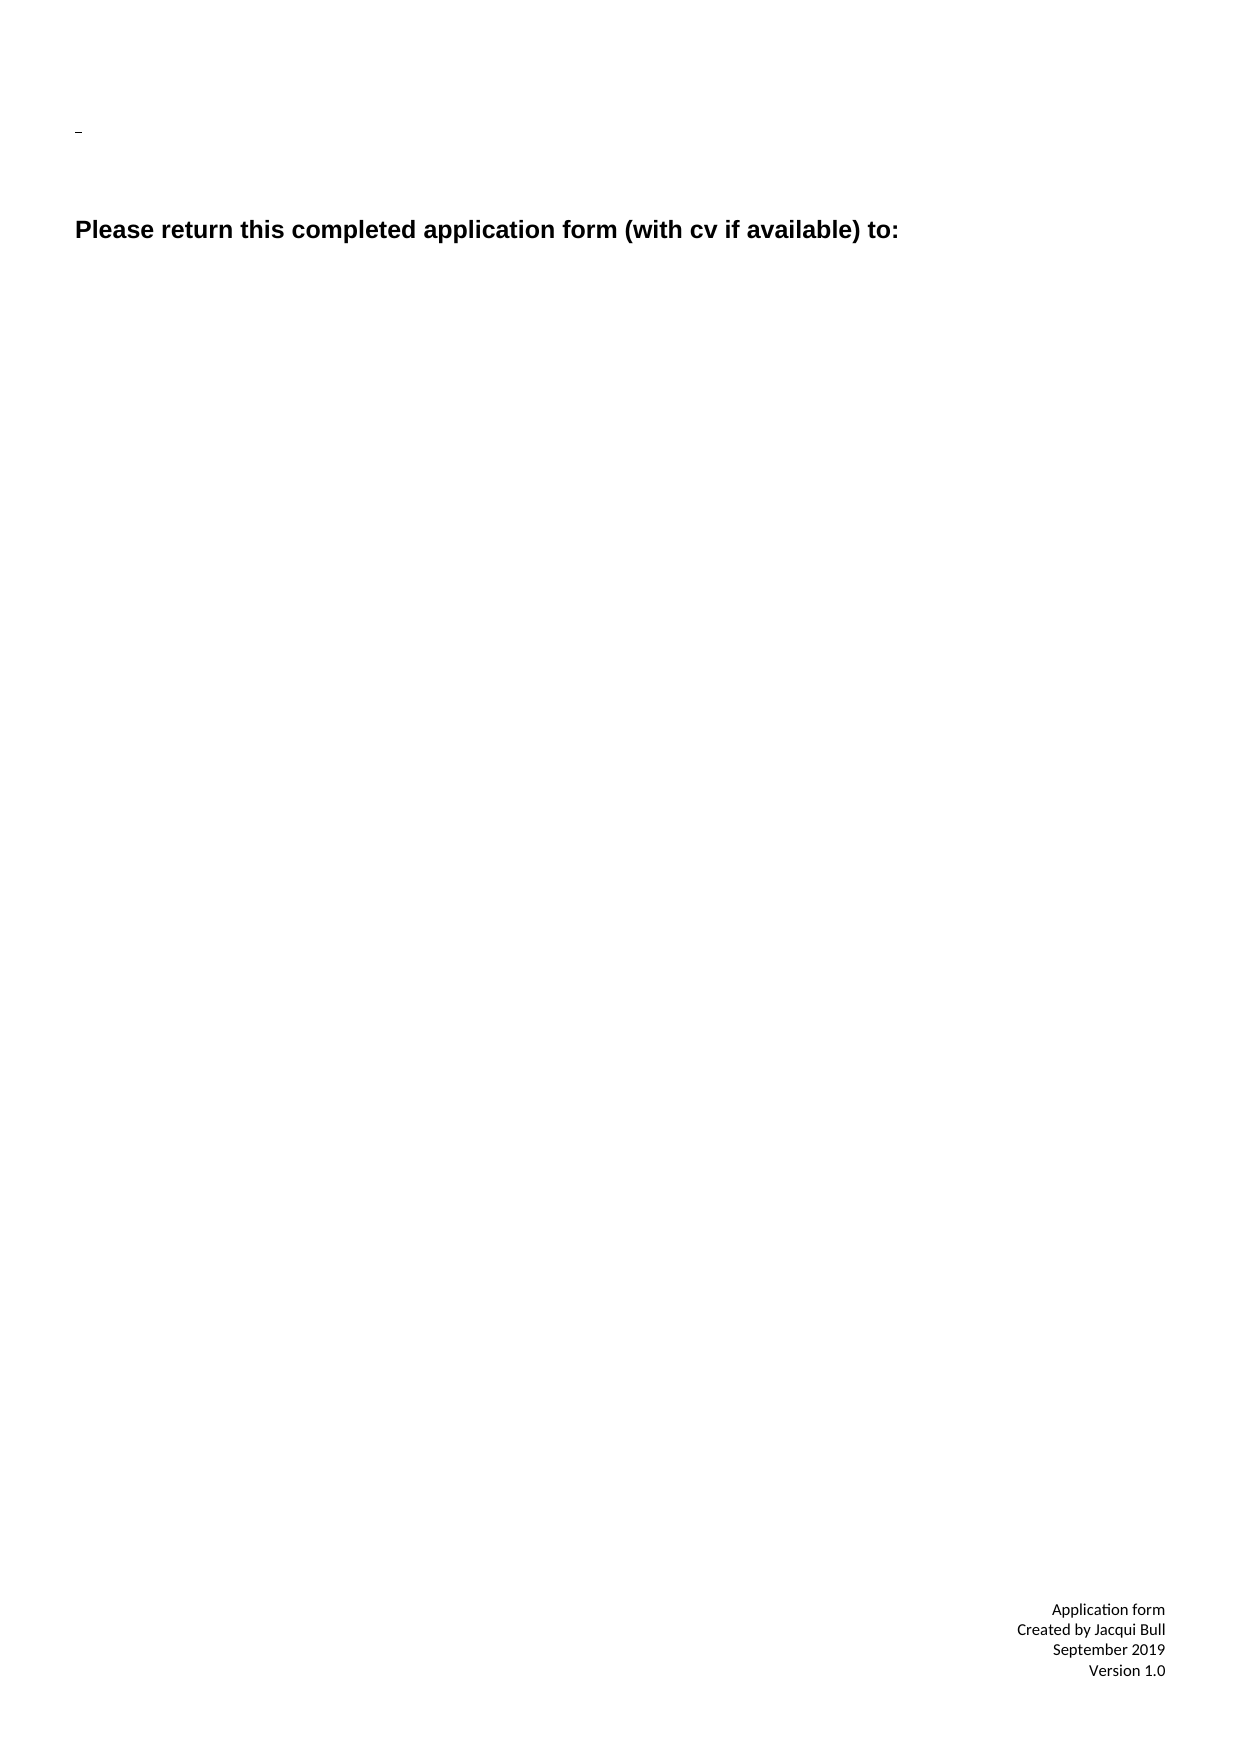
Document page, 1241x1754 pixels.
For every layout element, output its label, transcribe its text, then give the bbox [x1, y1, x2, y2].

text Please return this completed application form (with cv if available) to: [75, 215, 1165, 244]
